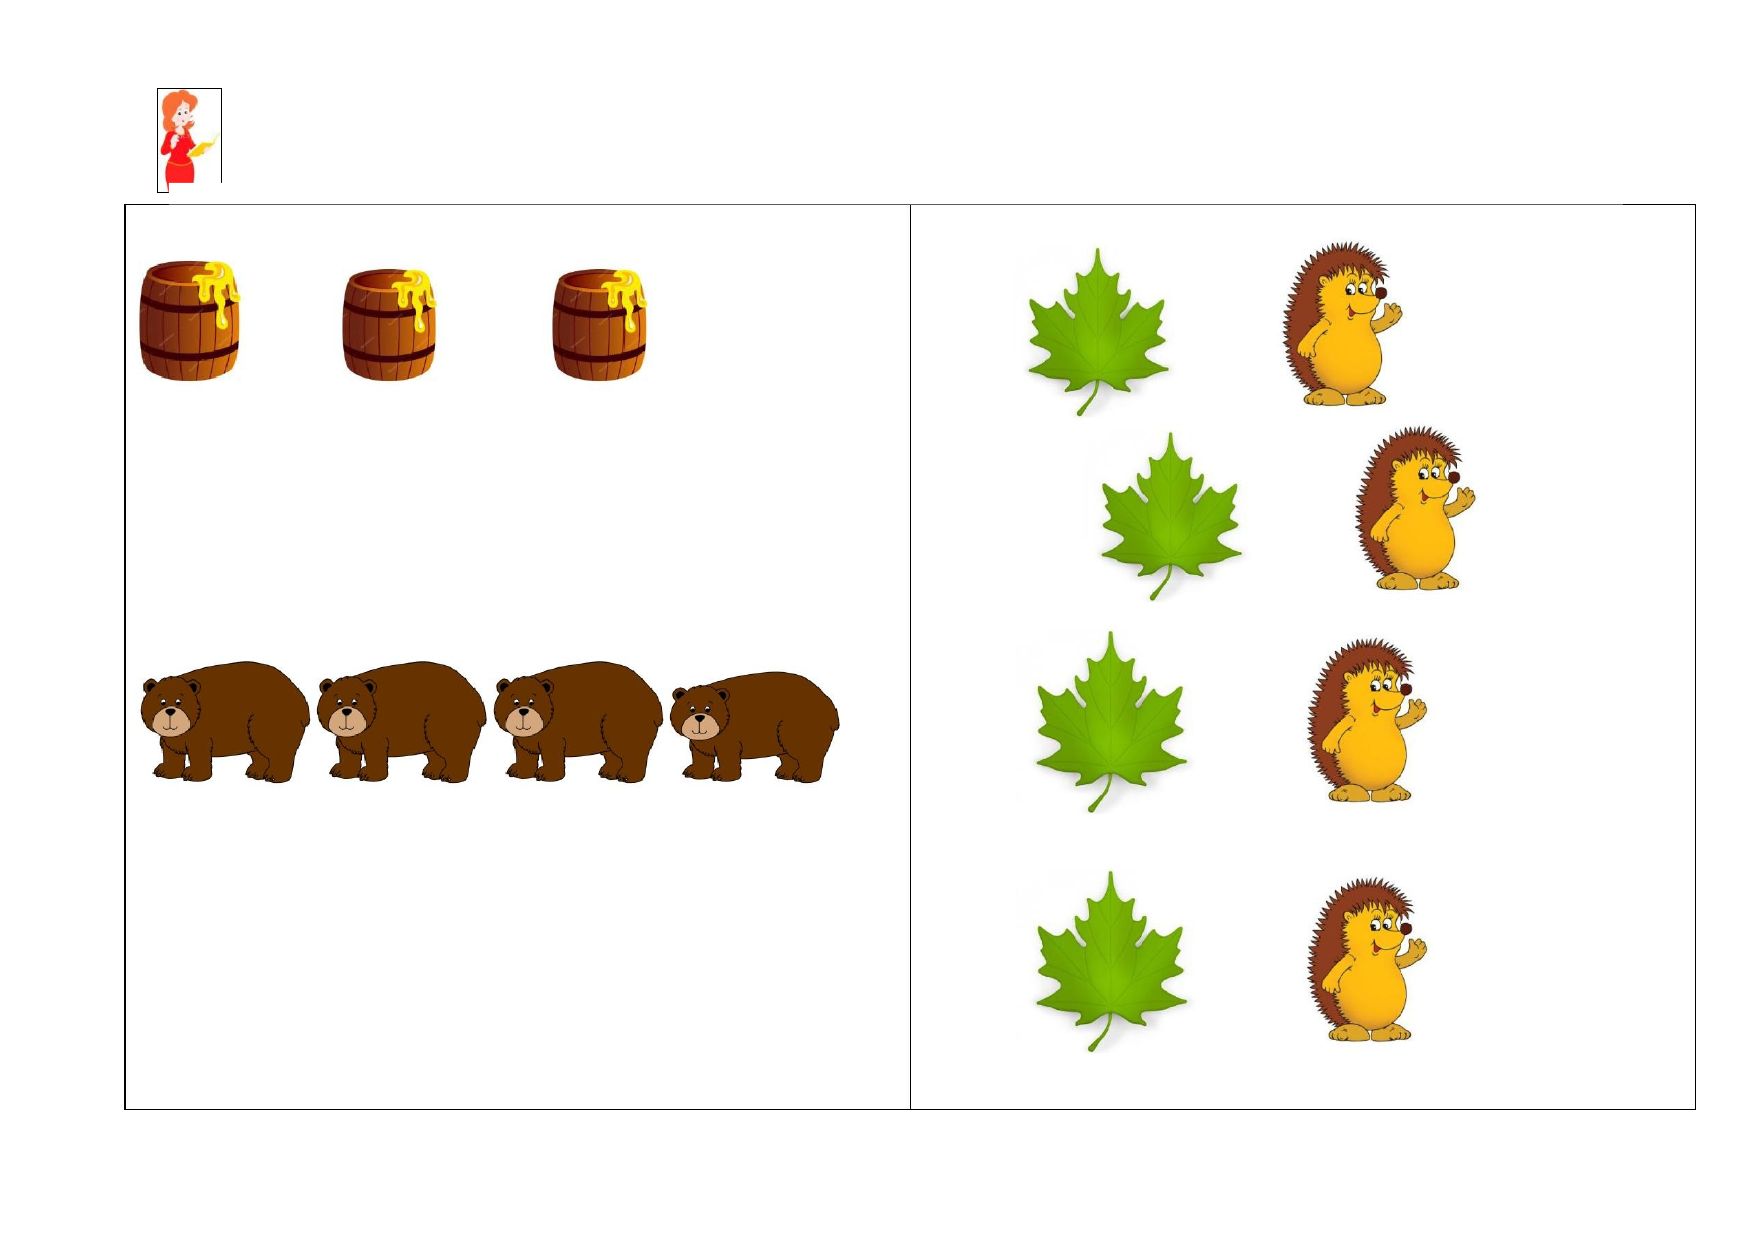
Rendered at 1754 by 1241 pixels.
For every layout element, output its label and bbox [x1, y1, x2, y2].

picture [125, 205, 1695, 1109]
picture [158, 89, 221, 192]
